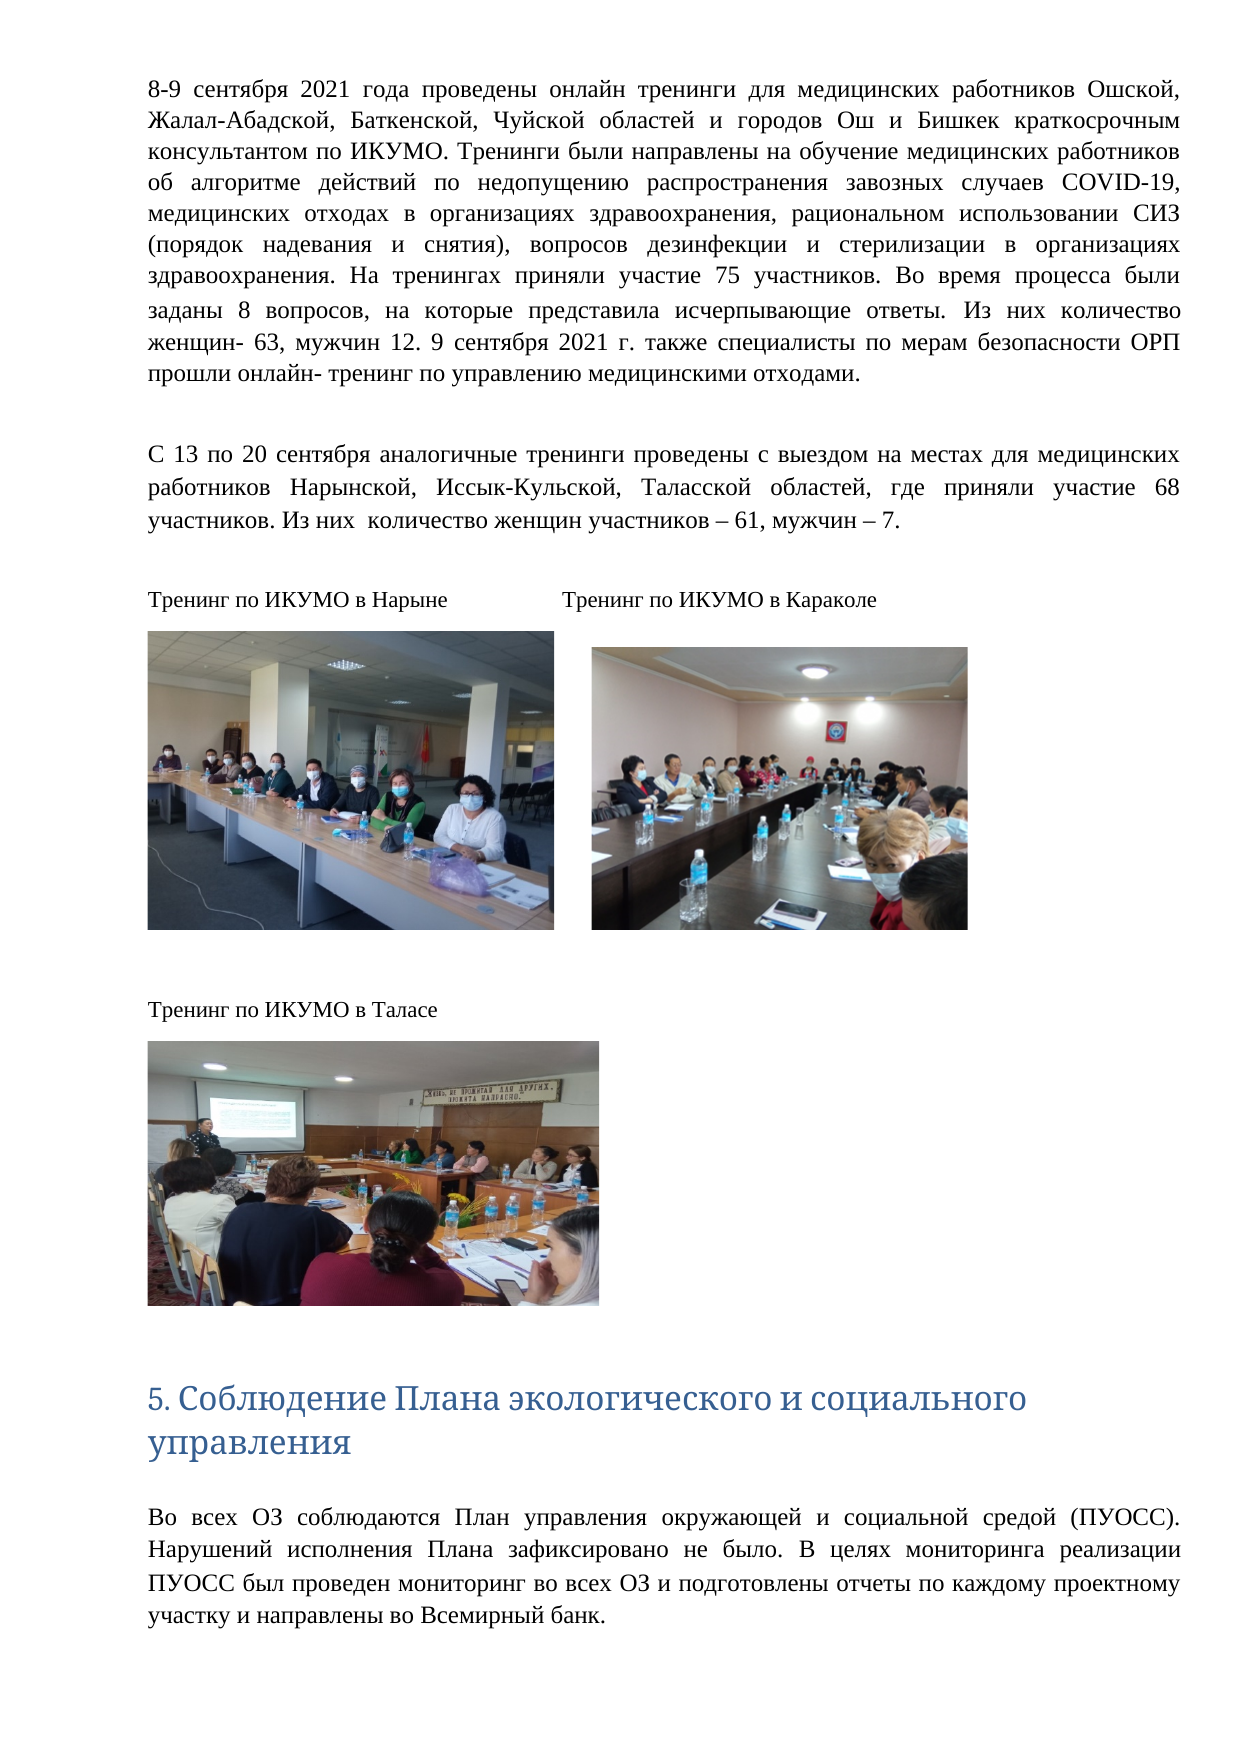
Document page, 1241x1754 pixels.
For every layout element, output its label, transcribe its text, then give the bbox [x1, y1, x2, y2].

text Во всех ОЗ соблюдаются План управления окружающей и социальной средой (ПУОСС). Нарушений исполнения Плана зафиксировано не было. В целях мониторинга реализации ПУОСС был проведен мониторинг во всех ОЗ и подготовлены отчеты по каждому проектному участку и направлены во Всемирный банк. [148, 1502, 1181, 1629]
picture [147, 631, 555, 930]
text С 13 по 20 сентября аналогичные тренинги проведены с выездом на местах для медицинских работников Нарынской, Иссык-Кульской, Таласской областей, где приняли участие 68 участников. Из них количество женщин участников – 61, мужчин – 7. [148, 439, 1181, 534]
picture [147, 1041, 600, 1306]
subtitle 5. Соблюдение Плана экологического и социального управления [148, 1380, 1181, 1463]
text 8-9 сентября 2021 года проведены онлайн тренинги для медицинских работников Ошской, Жалал-Абадской, Баткенской, Чуйской областей и городов Ош и Бишкек краткосрочным консультантом по ИКУМО. Тренинги были направлены на обучение медицинских работников об алгоритме действий по недопущению распространения завозных случаев COVID-19, медицинских отходах в организациях здравоохранения, рациональном использовании СИЗ (порядок надевания и снятия), вопросов дезинфекции и стерилизации в организациях здравоохранения. На тренингах приняли участие 75 участников. Во время процесса были заданы 8 вопросов, на которые представила исчерпывающие ответы. Из них количество женщин- 63, мужчин 12. 9 cентября 2021 г. также специалисты по мерам безопасности ОРП прошли онлайн- тренинг по управлению медицинскими отходами. [148, 74, 1181, 387]
text Тренинг по ИКУМО в Нарыне Тренинг по ИКУМО в Караколе [148, 586, 1181, 612]
picture [591, 647, 968, 930]
text Тренинг по ИКУМО в Таласе [148, 996, 1181, 1023]
